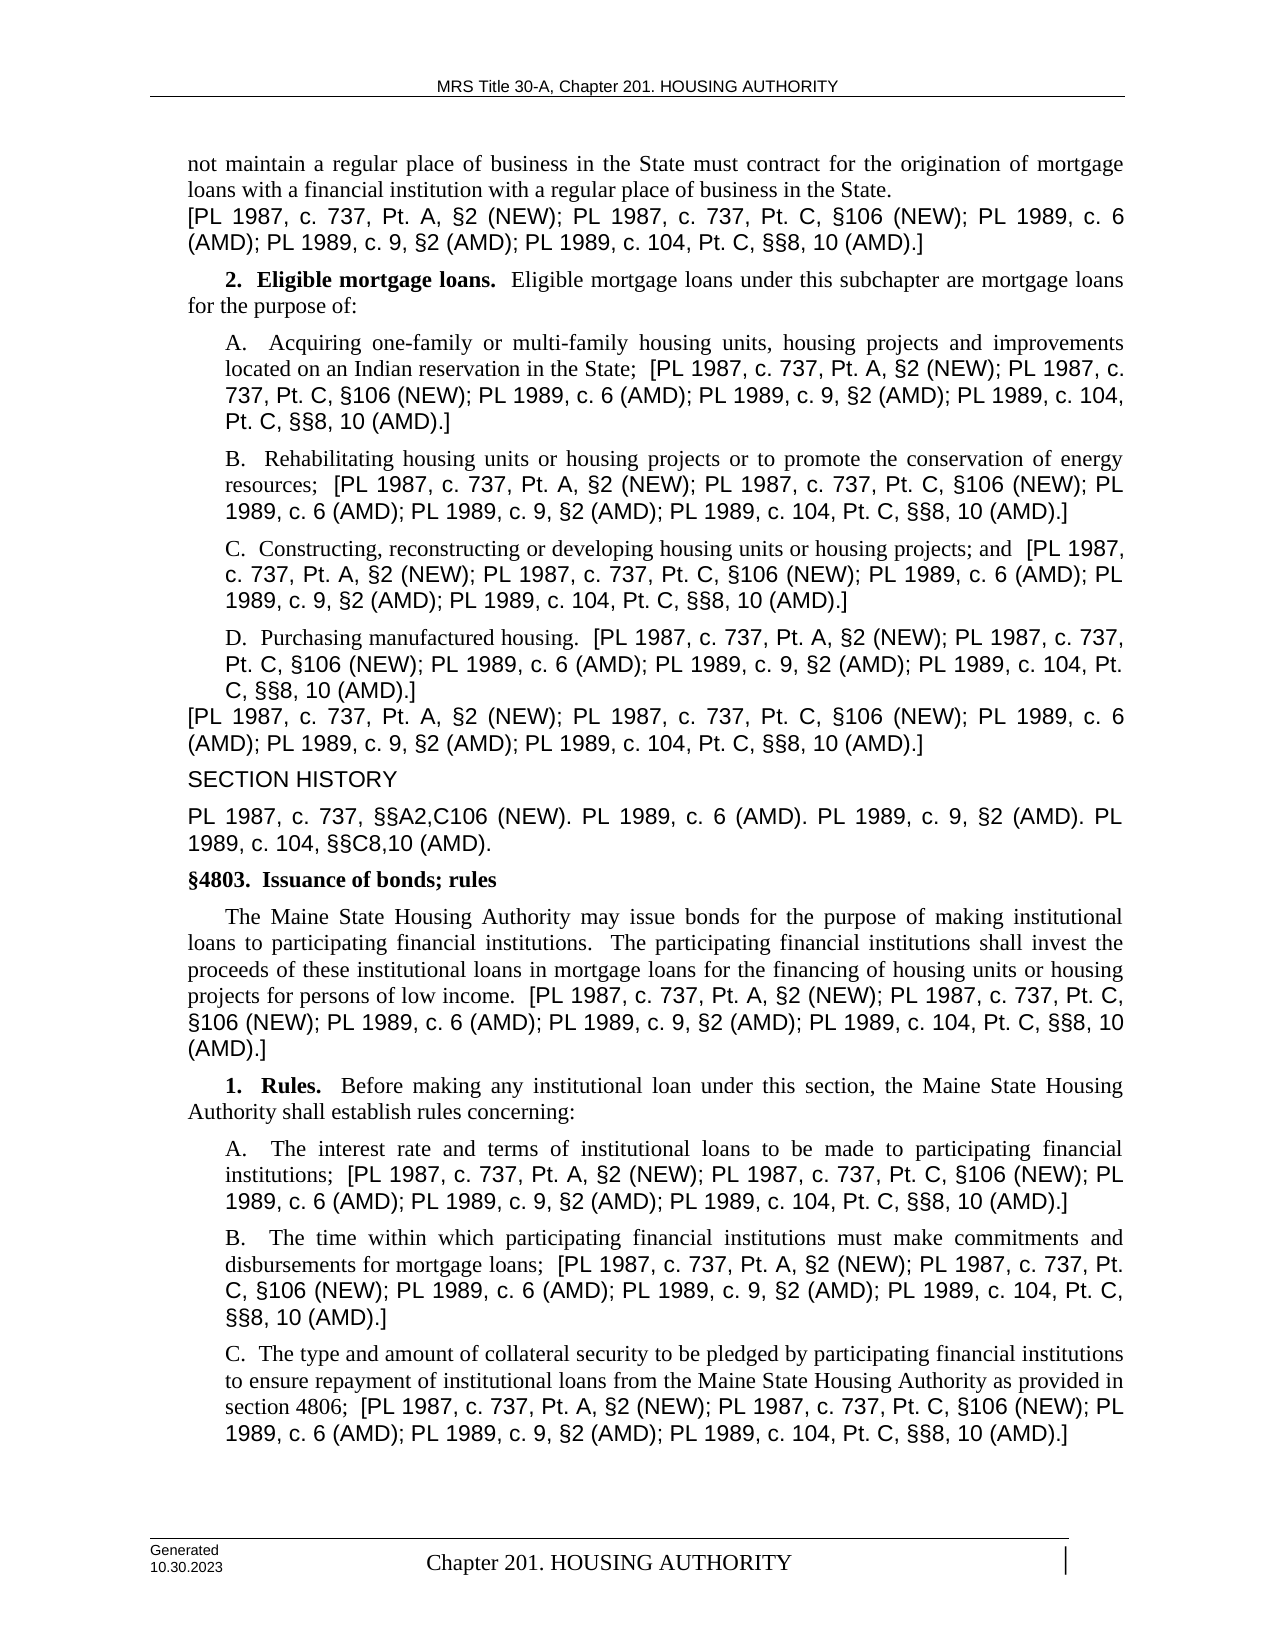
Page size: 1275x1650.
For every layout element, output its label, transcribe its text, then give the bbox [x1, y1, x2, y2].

text 2. Eligible mortgage loans. Eligible mortgage loans under this subchapter are mortgage loans for the purpose of: [187, 266, 1125, 318]
text SECTION HISTORY [187, 766, 1125, 793]
text A. The interest rate and terms of institutional loans to be made to participating financial institutions; [PL 1987, c. 737, Pt. A, §2 (NEW); PL 1987, c. 737, Pt. C, §106 (NEW); PL 1989, c. 6 (AMD); PL 1989, c. 9, §2 (AMD); PL 1989, c. 104, Pt. C, §§8, 10 (AMD).] [225, 1135, 1125, 1214]
text D. Purchasing manufactured housing. [PL 1987, c. 737, Pt. A, §2 (NEW); PL 1987, c. 737, Pt. C, §106 (NEW); PL 1989, c. 6 (AMD); PL 1989, c. 9, §2 (AMD); PL 1989, c. 104, Pt. C, §§8, 10 (AMD).] [225, 624, 1125, 703]
text The Maine State Housing Authority may issue bonds for the purpose of making institutional loans to participating financial institutions. The participating financial institutions shall invest the proceeds of these institutional loans in mortgage loans for the financing of housing units or housing projects for persons of low income. [PL 1987, c. 737, Pt. A, §2 (NEW); PL 1987, c. 737, Pt. C, §106 (NEW); PL 1989, c. 6 (AMD); PL 1989, c. 9, §2 (AMD); PL 1989, c. 104, Pt. C, §§8, 10 (AMD).] [187, 903, 1125, 1061]
text 1. Rules. Before making any institutional loan under this section, the Maine State Housing Authority shall establish rules concerning: [187, 1072, 1125, 1124]
text [PL 1987, c. 737, Pt. A, §2 (NEW); PL 1987, c. 737, Pt. C, §106 (NEW); PL 1989, c. 6 (AMD); PL 1989, c. 9, §2 (AMD); PL 1989, c. 104, Pt. C, §§8, 10 (AMD).] [187, 703, 1125, 756]
text §4803. Issuance of bonds; rules [187, 866, 1125, 893]
text [PL 1987, c. 737, Pt. A, §2 (NEW); PL 1987, c. 737, Pt. C, §106 (NEW); PL 1989, c. 6 (AMD); PL 1989, c. 9, §2 (AMD); PL 1989, c. 104, Pt. C, §§8, 10 (AMD).] [187, 203, 1125, 255]
text A. Acquiring one-family or multi-family housing units, housing projects and improvements located on an Indian reservation in the State; [PL 1987, c. 737, Pt. A, §2 (NEW); PL 1987, c. 737, Pt. C, §106 (NEW); PL 1989, c. 6 (AMD); PL 1989, c. 9, §2 (AMD); PL 1989, c. 104, Pt. C, §§8, 10 (AMD).] [225, 329, 1125, 434]
text C. Constructing, reconstructing or developing housing units or housing projects; and [PL 1987, c. 737, Pt. A, §2 (NEW); PL 1987, c. 737, Pt. C, §106 (NEW); PL 1989, c. 6 (AMD); PL 1989, c. 9, §2 (AMD); PL 1989, c. 104, Pt. C, §§8, 10 (AMD).] [225, 534, 1125, 614]
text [187, 150, 1125, 203]
text B. The time within which participating financial institutions must make commitments and disbursements for mortgage loans; [PL 1987, c. 737, Pt. A, §2 (NEW); PL 1987, c. 737, Pt. C, §106 (NEW); PL 1989, c. 6 (AMD); PL 1989, c. 9, §2 (AMD); PL 1989, c. 104, Pt. C, §§8, 10 (AMD).] [225, 1224, 1125, 1330]
text B. Rehabilitating housing units or housing projects or to promote the conservation of energy resources; [PL 1987, c. 737, Pt. A, §2 (NEW); PL 1987, c. 737, Pt. C, §106 (NEW); PL 1989, c. 6 (AMD); PL 1989, c. 9, §2 (AMD); PL 1989, c. 104, Pt. C, §§8, 10 (AMD).] [225, 445, 1125, 524]
text PL 1987, c. 737, §§A2,C106 (NEW). PL 1989, c. 6 (AMD). PL 1989, c. 9, §2 (AMD). PL 1989, c. 104, §§C8,10 (AMD). [187, 803, 1125, 856]
text C. The type and amount of collateral security to be pledged by participating financial institutions to ensure repayment of institutional loans from the Maine State Housing Authority as provided in section 4806; [PL 1987, c. 737, Pt. A, §2 (NEW); PL 1987, c. 737, Pt. C, §106 (NEW); PL 1989, c. 6 (AMD); PL 1989, c. 9, §2 (AMD); PL 1989, c. 104, Pt. C, §§8, 10 (AMD).] [225, 1340, 1125, 1446]
